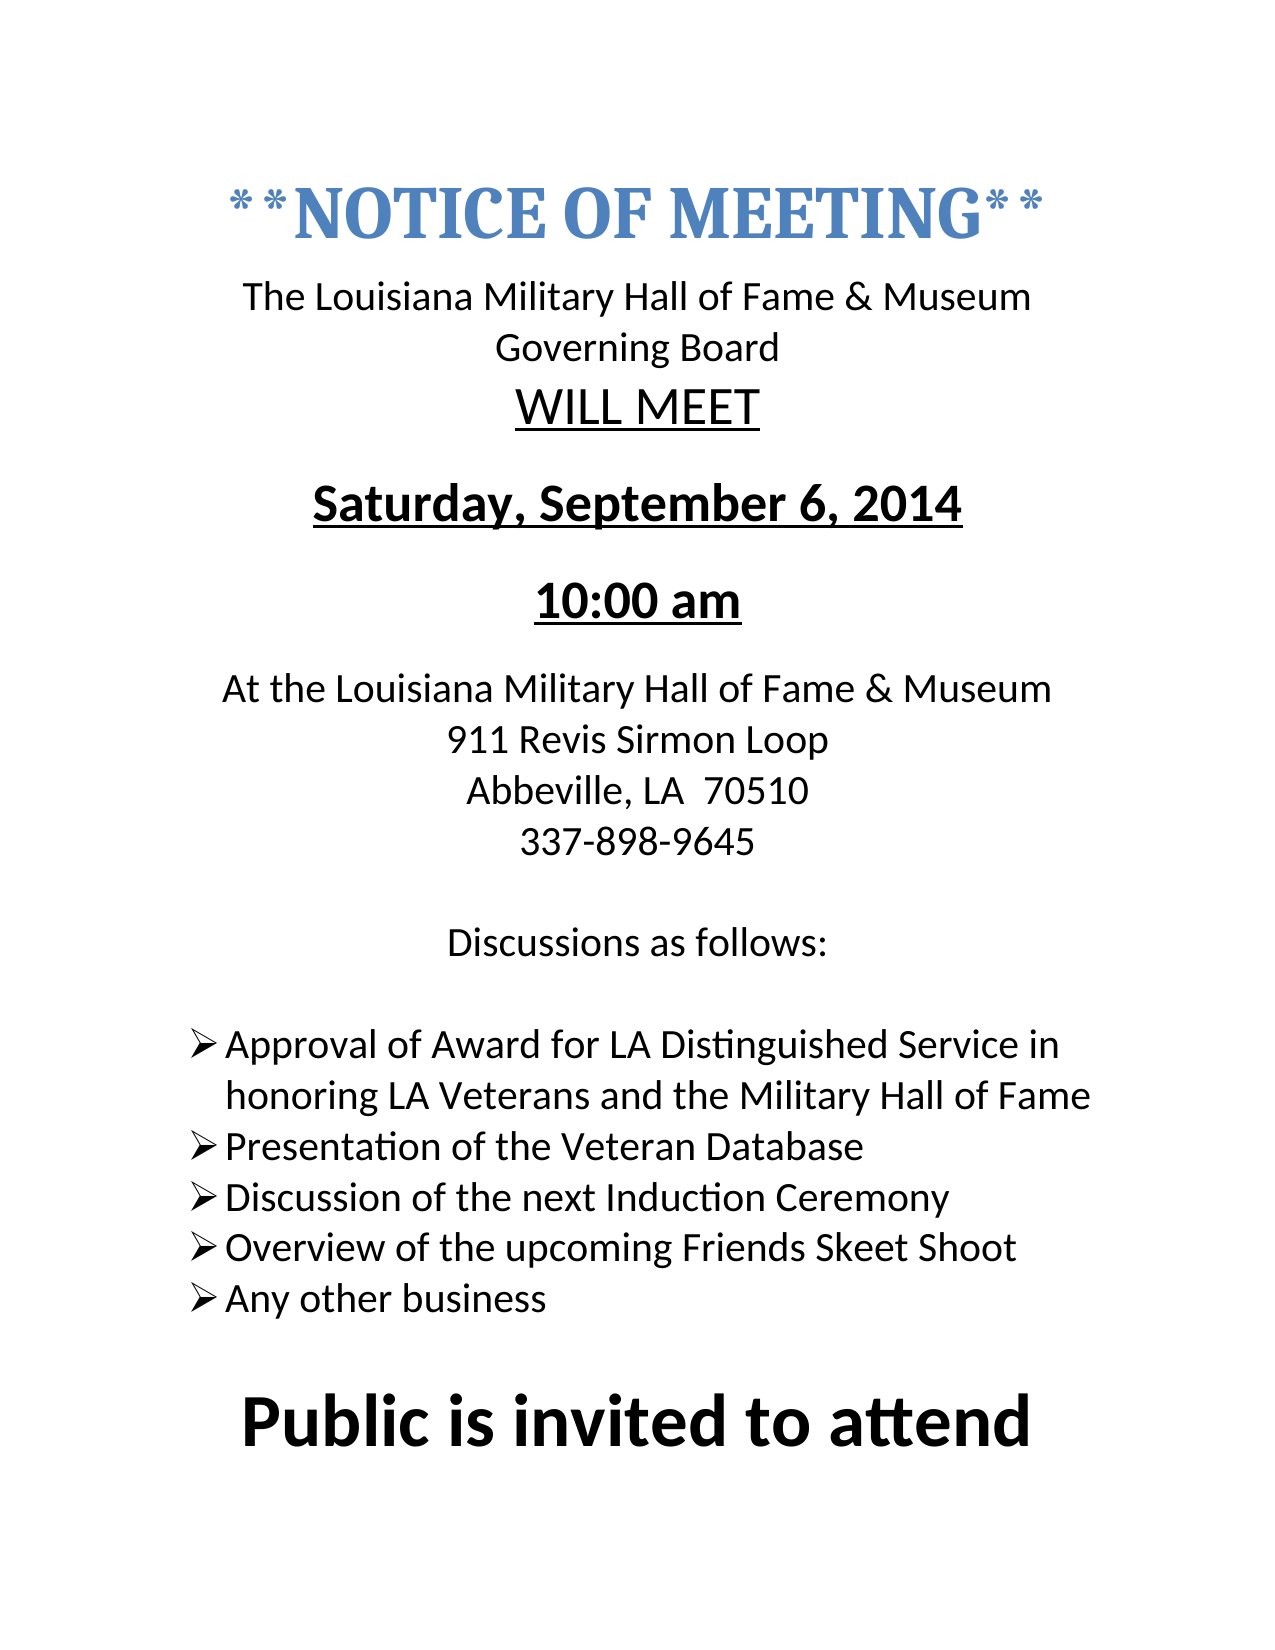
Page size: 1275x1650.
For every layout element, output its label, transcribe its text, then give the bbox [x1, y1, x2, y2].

text At the Louisiana Military Hall of Fame & Museum [150, 662, 1125, 713]
text Discussions as follows: [150, 916, 1125, 967]
text Saturday, September 6, 2014 [150, 468, 1125, 535]
text Abbeville, LA 70510 [150, 764, 1125, 815]
list Approval of Award for LA Distinguished Service in honoring LA Veterans and the Military Hall of Fame [187, 1018, 1125, 1120]
text The Louisiana Military Hall of Fame & Museum [150, 270, 1125, 321]
text WILL MEET [150, 372, 1125, 438]
list Any other business [187, 1272, 1125, 1323]
text 337-898-9645 [150, 815, 1125, 866]
text 911 Revis Sirmon Loop [150, 713, 1125, 764]
list Overview of the upcoming Friends Skeet Shoot [187, 1221, 1125, 1272]
text Public is invited to attend [150, 1374, 1125, 1466]
list Presentation of the Veteran Database [187, 1120, 1125, 1171]
text Governing Board [150, 321, 1125, 372]
text 10:00 am [150, 565, 1125, 632]
subtitle **NOTICE OF MEETING** [150, 171, 1125, 257]
list Discussion of the next Induction Ceremony [187, 1171, 1125, 1221]
